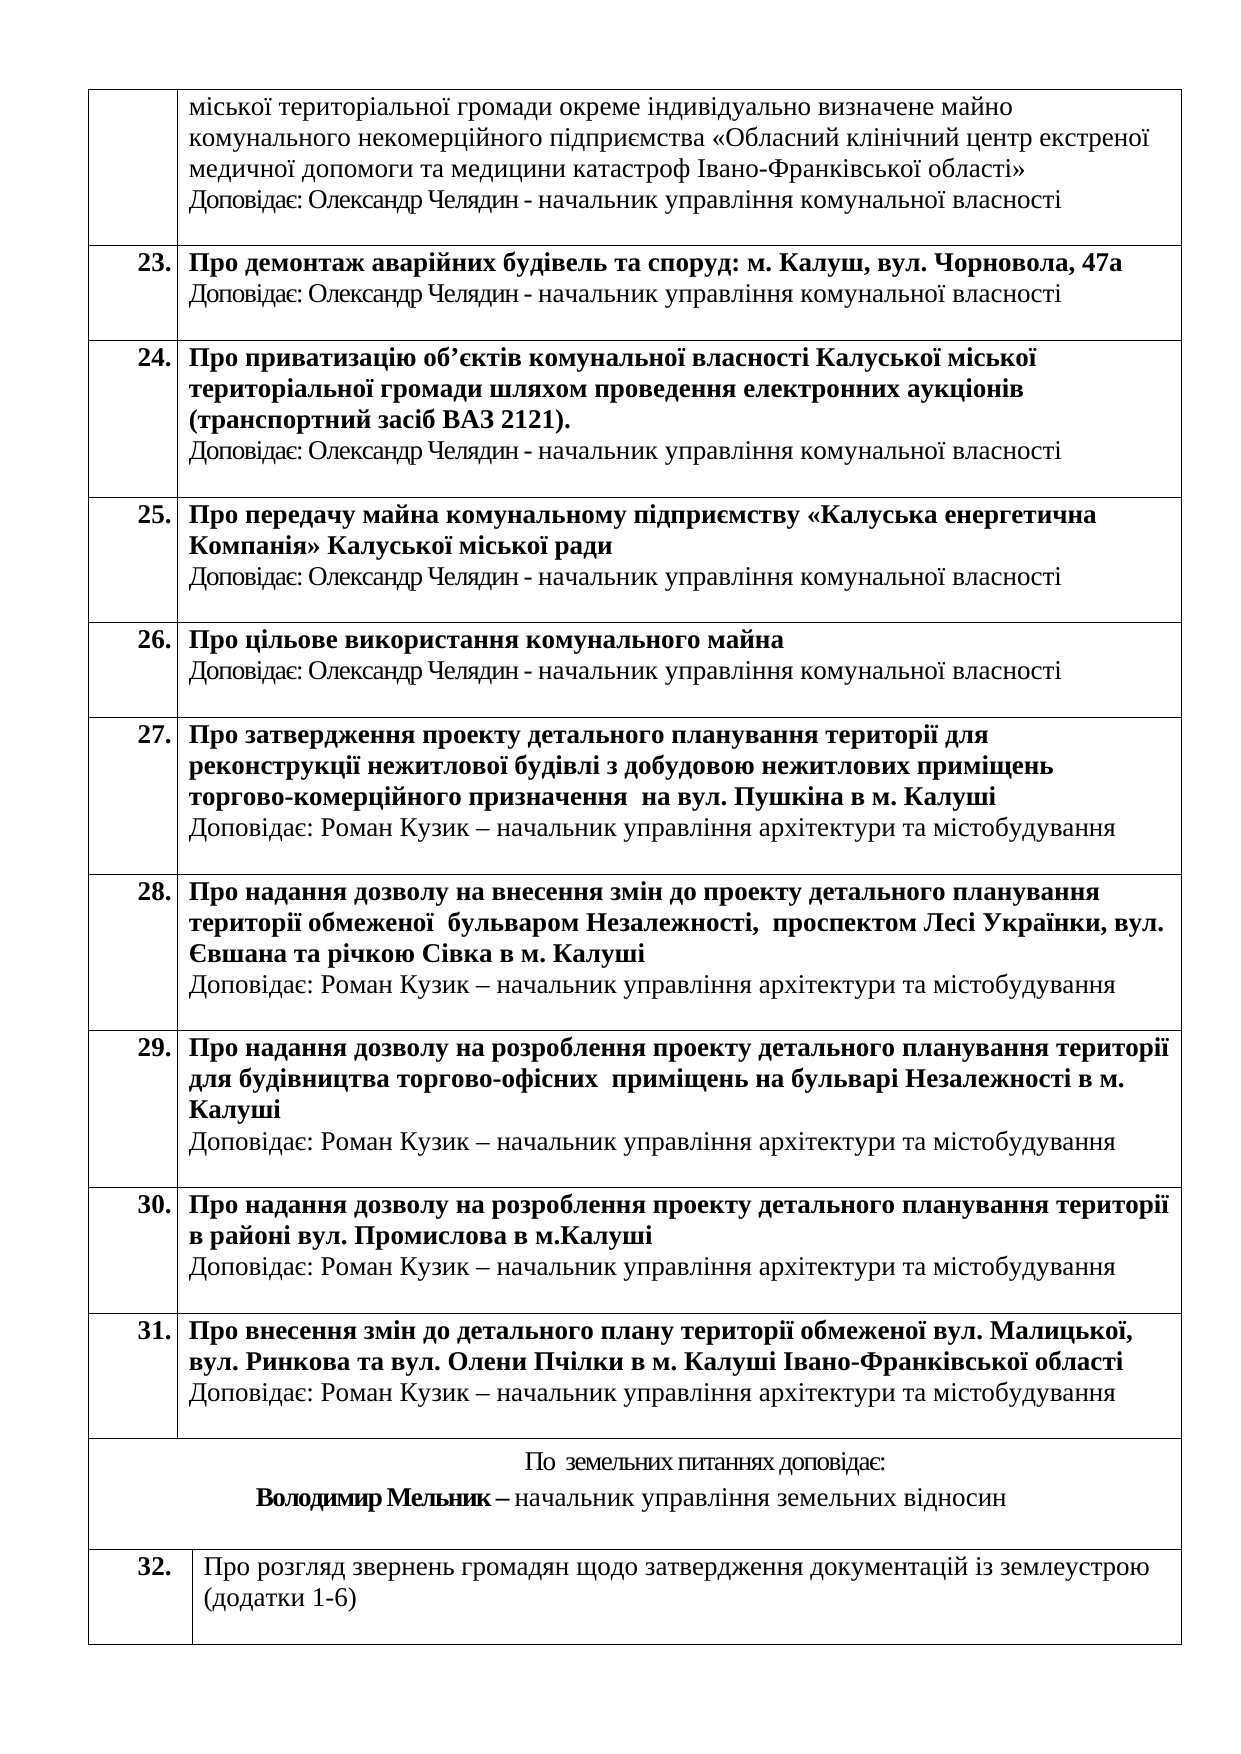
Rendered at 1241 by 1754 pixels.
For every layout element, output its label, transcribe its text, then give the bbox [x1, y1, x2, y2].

table_cell [89, 341, 177, 497]
table_cell [89, 498, 177, 622]
table_cell Про демонтаж аварійних будівель та споруд: м. Калуш, вул. Чорновола, 47а Доповідає: Олександр Челядин - начальник управління комунальної власності [178, 246, 1181, 340]
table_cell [178, 90, 1181, 245]
table_cell Про надання дозволу на внесення змін до проекту детального планування території обмеженої бульваром Незалежності, проспектом Лесі Українки, вул. Євшана та річкою Сівка в м. Калуші Доповідає: Роман Кузик – начальник управління архітектури та містобудування [178, 875, 1181, 1030]
table_cell [89, 90, 177, 245]
table_cell Про цільове використання комунального майна Доповідає: Олександр Челядин - начальник управління комунальної власності [178, 623, 1181, 717]
table_cell [89, 1188, 177, 1313]
table_cell Про внесення змін до детального плану території обмеженої вул. Малицької, вул. Ринкова та вул. Олени Пчілки в м. Калуші Івано-Франківської області Доповідає: Роман Кузик – начальник управління архітектури та містобудування [178, 1314, 1181, 1438]
table_cell [89, 875, 177, 1030]
table_cell [89, 246, 177, 340]
table_cell [89, 623, 177, 717]
table_cell [89, 1031, 177, 1187]
table_cell Про приватизацію об’єктів комунальної власності Калуської міської територіальної громади шляхом проведення електронних аукціонів (транспортний засіб ВАЗ 2121). Доповідає: Олександр Челядин - начальник управління комунальної власності [178, 341, 1181, 497]
table_cell Про передачу майна комунальному підприємству «Калуська енергетична Компанія» Калуської міської ради Доповідає: Олександр Челядин - начальник управління комунальної власності [178, 498, 1181, 622]
table_cell По земельних питаннях доповідає: Володимир Мельник – начальник управління земельних відносин [89, 1439, 1181, 1549]
table_cell Про надання дозволу на розроблення проекту детального планування території для будівництва торгово-офісних приміщень на бульварі Незалежності в м. Калуші Доповідає: Роман Кузик – начальник управління архітектури та містобудування [178, 1031, 1181, 1187]
table_cell [89, 1550, 192, 1644]
table_cell Про затвердження проекту детального планування території для реконструкції нежитлової будівлі з добудовою нежитлових приміщень торгово-комерційного призначення на вул. Пушкіна в м. Калуші Доповідає: Роман Кузик – начальник управління архітектури та містобудування [178, 718, 1181, 873]
table_cell Про розгляд звернень громадян щодо затвердження документацій із землеустрою (додатки 1-6) [193, 1550, 1181, 1644]
table_cell [89, 1314, 177, 1438]
table_cell Про надання дозволу на розроблення проекту детального планування території в районі вул. Промислова в м.Калуші Доповідає: Роман Кузик – начальник управління архітектури та містобудування [178, 1188, 1181, 1313]
table_cell [89, 718, 177, 873]
